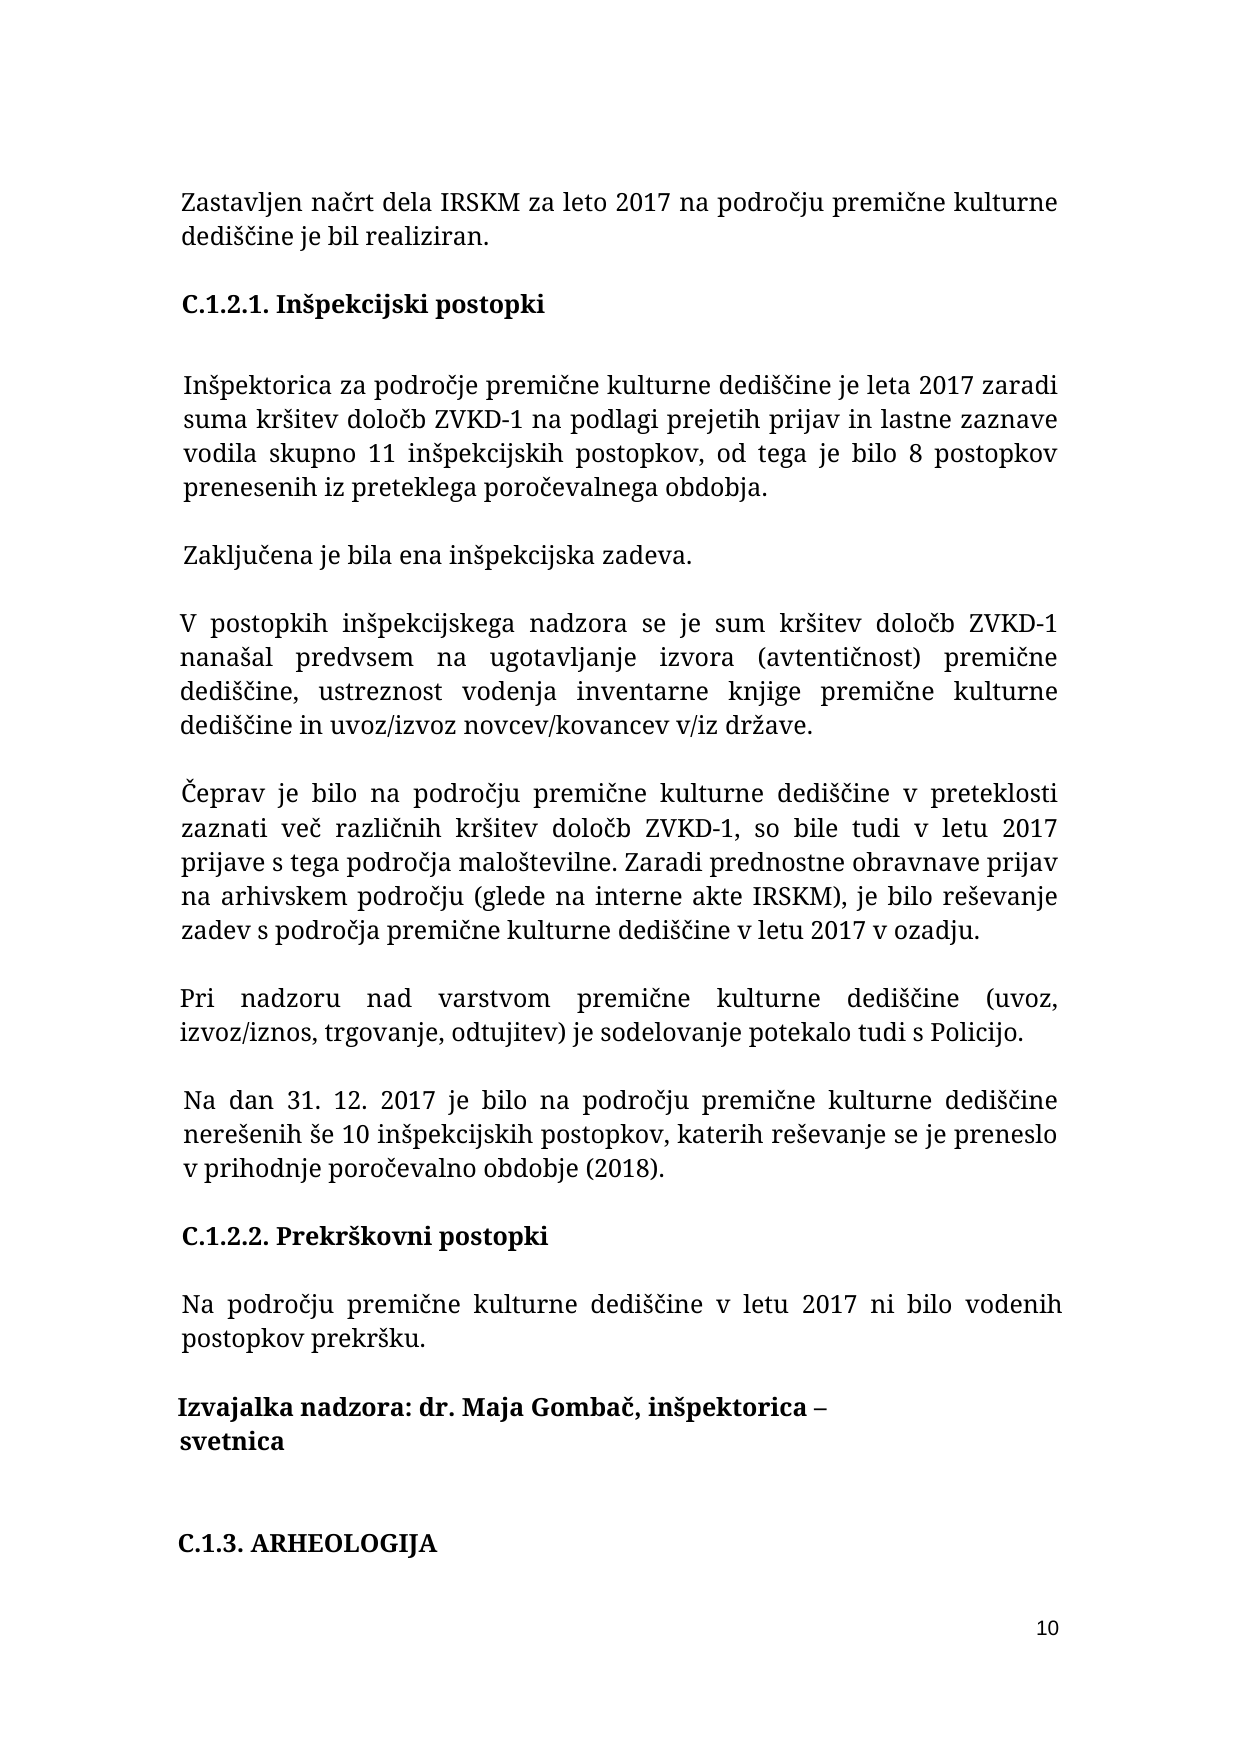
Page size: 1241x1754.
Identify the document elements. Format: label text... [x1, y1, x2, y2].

subtitle C.1.2.1. Inšpekcijski postopki [181, 287, 1059, 321]
text C.1.3. ARHEOLOGIJA [177, 1526, 1059, 1559]
text Pri nadzoru nad varstvom premične kulturne dediščine (uvoz, izvoz/iznos, trgovanje, odtujitev) je sodelovanje potekalo tudi s Policijo. [179, 981, 1059, 1049]
text Zaključena je bila ena inšpekcijska zadeva. [183, 538, 1059, 572]
text Inšpektorica za področje premične kulturne dediščine je leta 2017 zaradi suma kršitev določb ZVKD-1 na podlagi prejetih prijav in lastne zaznave vodila skupno 11 inšpekcijskih postopkov, od tega je bilo 8 postopkov prenesenih iz preteklega poročevalnega obdobja. [183, 367, 1059, 504]
text Na dan 31. 12. 2017 je bilo na področju premične kulturne dediščine nerešenih še 10 inšpekcijskih postopkov, katerih reševanje se je preneslo v prihodnje poročevalno obdobje (2018). [183, 1083, 1059, 1185]
text Na področju premične kulturne dediščine v letu 2017 ni bilo vodenih postopkov prekršku. [181, 1287, 1064, 1355]
text Izvajalka nadzora: dr. Maja Gombač, inšpektorica – svetnica [285, 1389, 909, 1457]
text V postopkih inšpekcijskega nadzora se je sum kršitev določb ZVKD-1 nanašal predvsem na ugotavljanje izvora (avtentičnost) premične dediščine, ustreznost vodenja inventarne knjige premične kulturne dediščine in uvoz/izvoz novcev/kovancev v/iz države. [179, 606, 1059, 742]
text Zastavljen načrt dela IRSKM za leto 2017 na področju premične kulturne dediščine je bil realiziran. [181, 184, 1059, 253]
subtitle C.1.2.2. Prekrškovni postopki [181, 1219, 1059, 1253]
text Čeprav je bilo na področju premične kulturne dediščine v preteklosti zaznati več različnih kršitev določb ZVKD-1, so bile tudi v letu 2017 prijave s tega področja maloštevilne. Zaradi prednostne obravnave prijav na arhivskem področju (glede na interne akte IRSKM), je bilo reševanje zadev s področja premične kulturne dediščine v letu 2017 v ozadju. [181, 776, 1059, 946]
